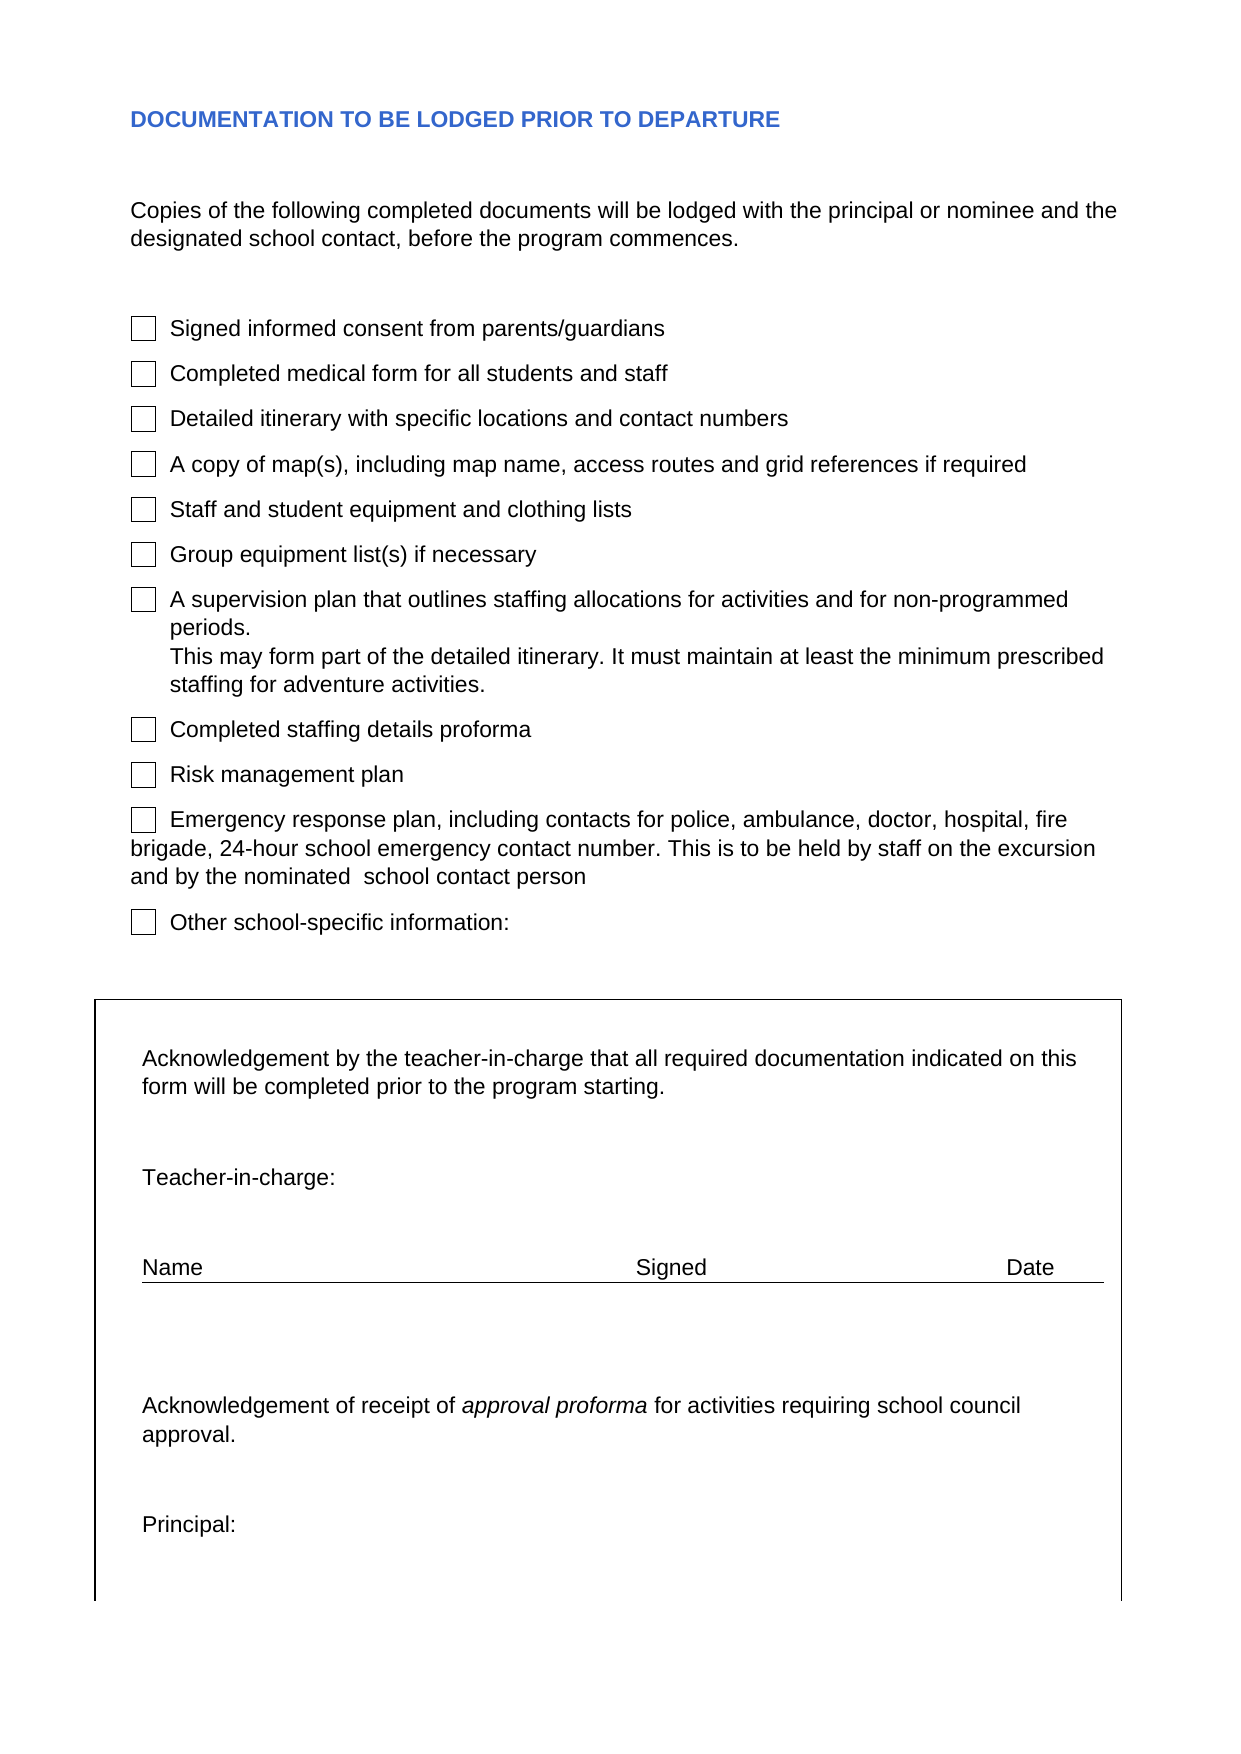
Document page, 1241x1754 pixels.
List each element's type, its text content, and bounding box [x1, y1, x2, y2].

text Completed staffing details proforma [130, 716, 1139, 743]
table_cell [96, 1347, 1121, 1601]
text Signed informed consent from parents/guardians [130, 315, 1139, 342]
text Group equipment list(s) if necessary [130, 541, 1139, 567]
text Detailed itinerary with specific locations and contact numbers [130, 405, 1139, 432]
text A supervision plan that outlines staffing allocations for activities and for non-programmed periods. This may form part of the detailed itinerary. It must maintain at least the minimum prescribed staffing for adventure activities. [130, 586, 1139, 697]
text DOCUMENTATION TO BE LODGED PRIOR TO DEPARTURE [130, 106, 1139, 133]
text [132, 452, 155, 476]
text Risk management plan [130, 761, 1139, 788]
text Emergency response plan, including contacts for police, ambulance, doctor, hospital, fire brigade, 24-hour school emergency contact number. This is to be held by staff on the excursion and by the nominated school contact person [130, 806, 1139, 890]
text Staff and student equipment and clothing lists [130, 496, 1139, 522]
table_header Acknowledgement by the teacher-in-charge that all required documentation indicated on this form will be completed prior to the program starting. Teacher-in-charge: Name Signed Date [96, 1000, 1121, 1347]
text Other school-specific information: [130, 908, 1139, 935]
text A copy of map(s), including map name, access routes and grid references if required [156, 451, 1139, 477]
text Copies of the following completed documents will be lodged with the principal or nominee and the designated school contact, before the program commences. [130, 197, 1139, 251]
text Completed medical form for all students and staff [130, 360, 1139, 387]
